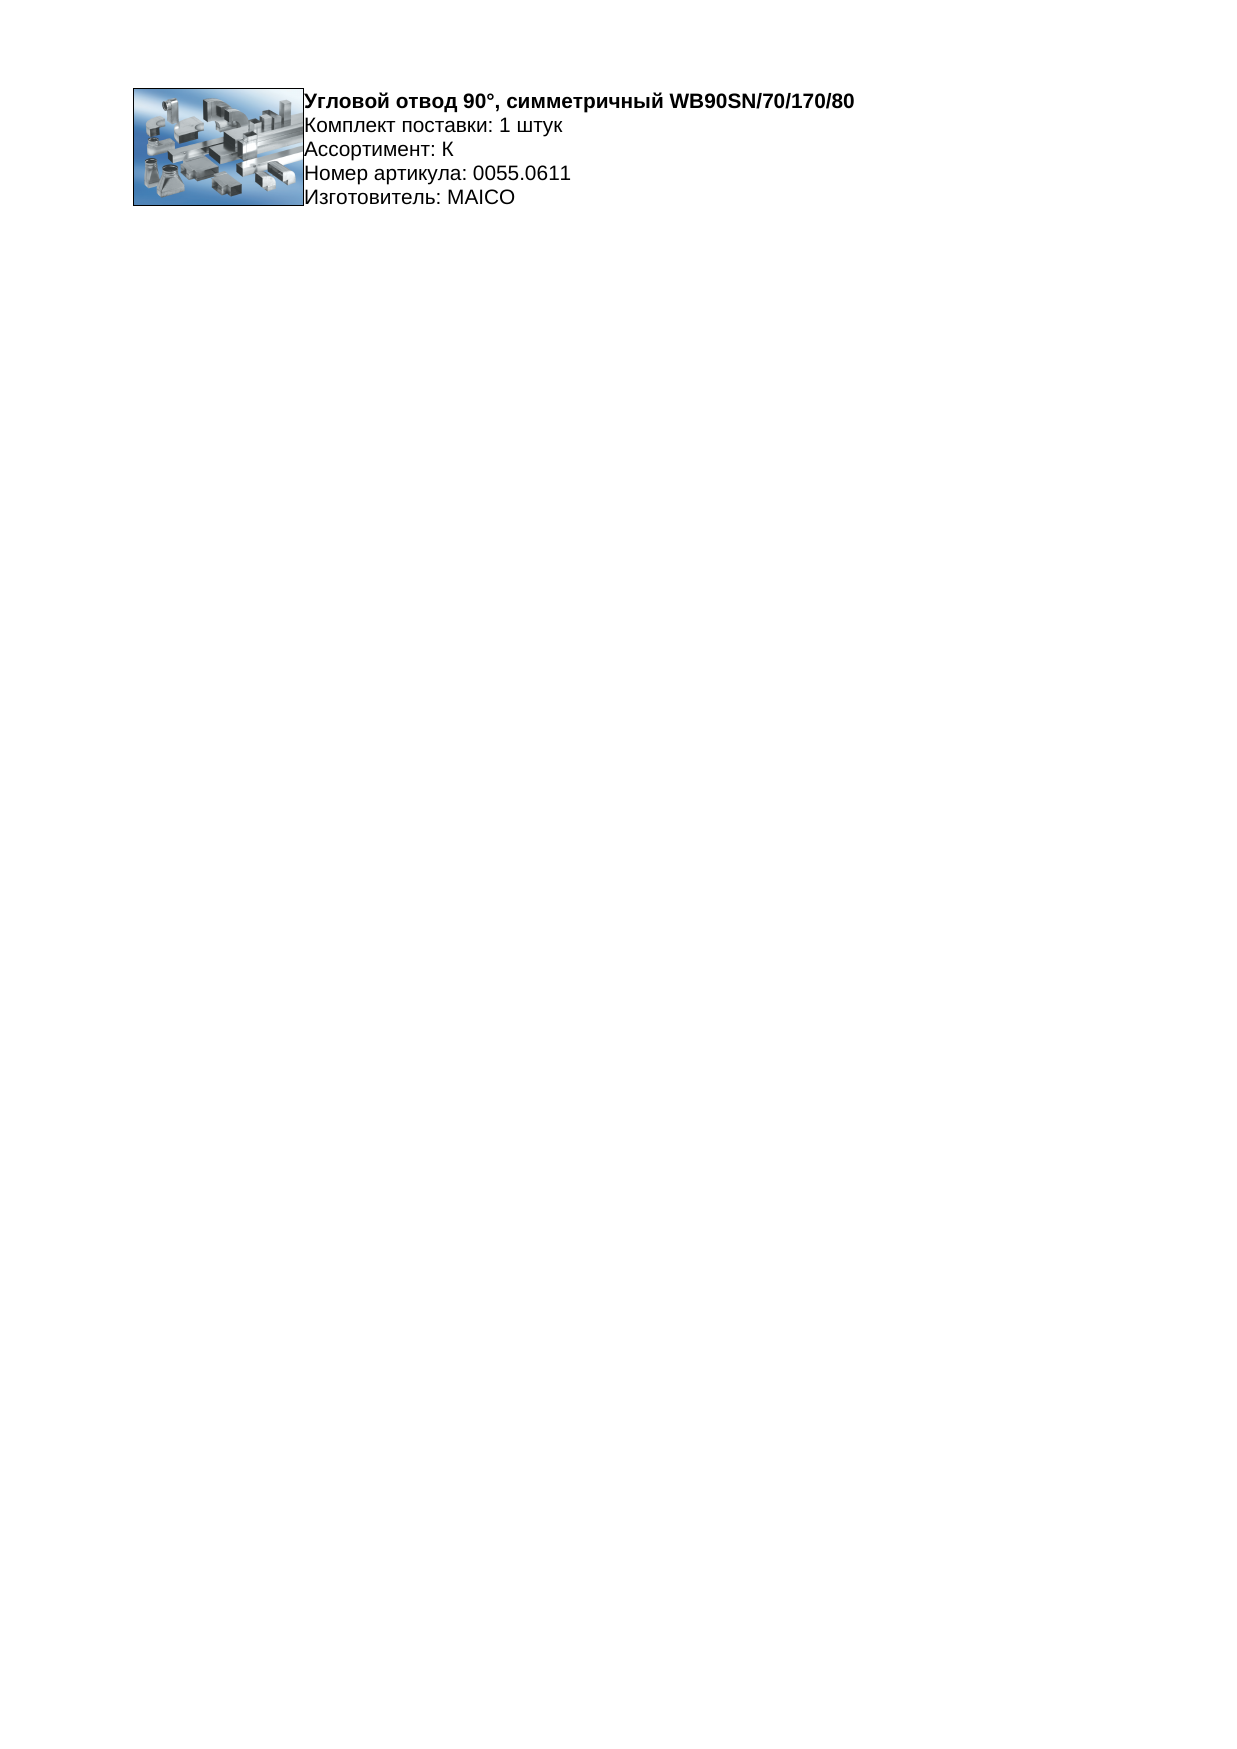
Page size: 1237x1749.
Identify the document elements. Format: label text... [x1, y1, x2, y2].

picture [134, 89, 303, 205]
text Угловой отвод 90°, симметричный WB90SN/70/170/80Комплект поставки: 1 штукАссортимент: К Номер артикула: 0055.0611Изготовитель: MAICO [133, 89, 1148, 208]
